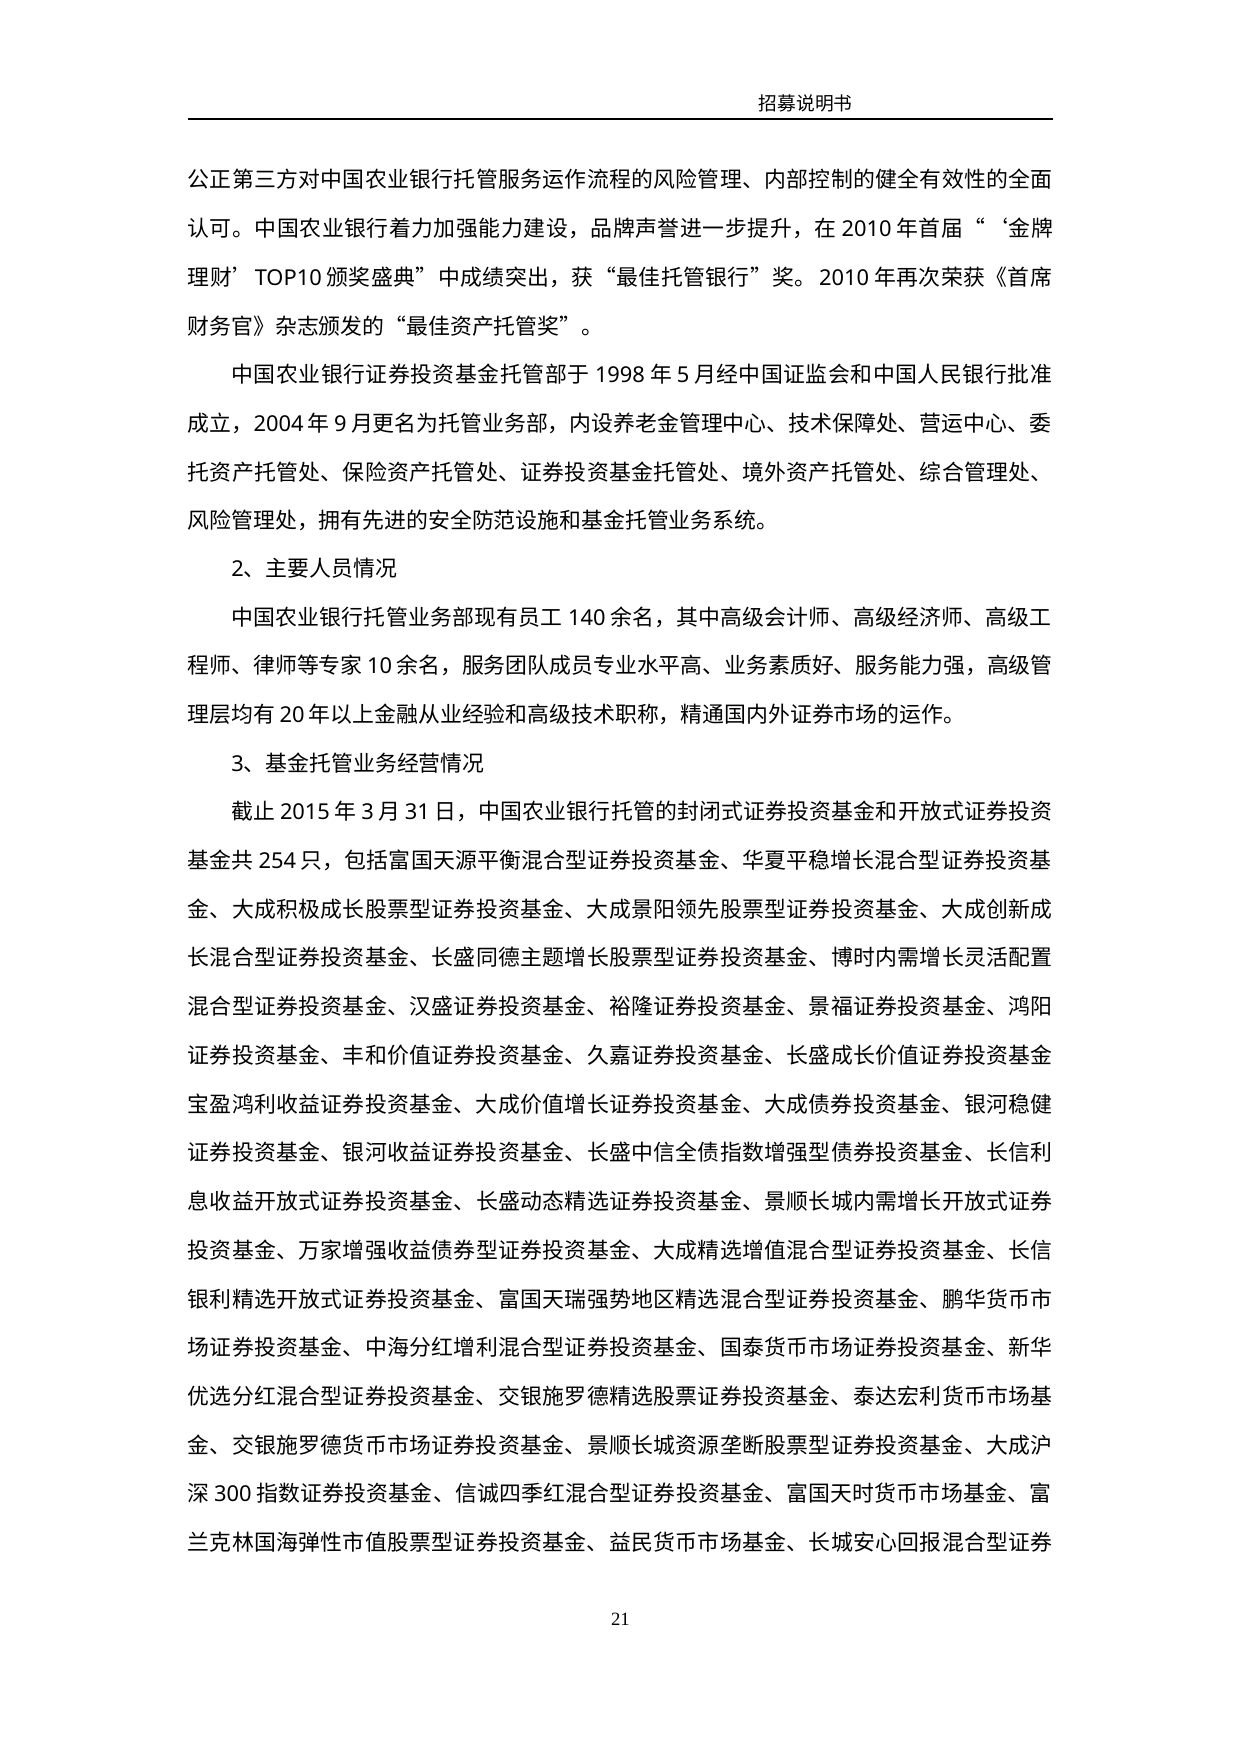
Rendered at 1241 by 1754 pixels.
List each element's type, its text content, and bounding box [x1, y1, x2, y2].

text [187, 162, 1053, 341]
text 中国农业银行托管业务部现有员工140余名，其中高级会计师、高级经济师、高级工程师、律师等专家10余名，服务团队成员专业水平高、业务素质好、服务能力强，高级管理层均有20年以上金融从业经验和高级技术职称，精通国内外证券市场的运作。 [187, 599, 1053, 729]
text 中国农业银行证券投资基金托管部于1998年5月经中国证监会和中国人民银行批准成立，2004年9月更名为托管业务部，内设养老金管理中心、技术保障处、营运中心、委托资产托管处、保险资产托管处、证券投资基金托管处、境外资产托管处、综合管理处、风险管理处，拥有先进的安全防范设施和基金托管业务系统。 [187, 357, 1053, 535]
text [187, 794, 1053, 1557]
text 2、主要人员情况 [187, 551, 1053, 584]
text 3、基金托管业务经营情况 [187, 745, 1053, 778]
